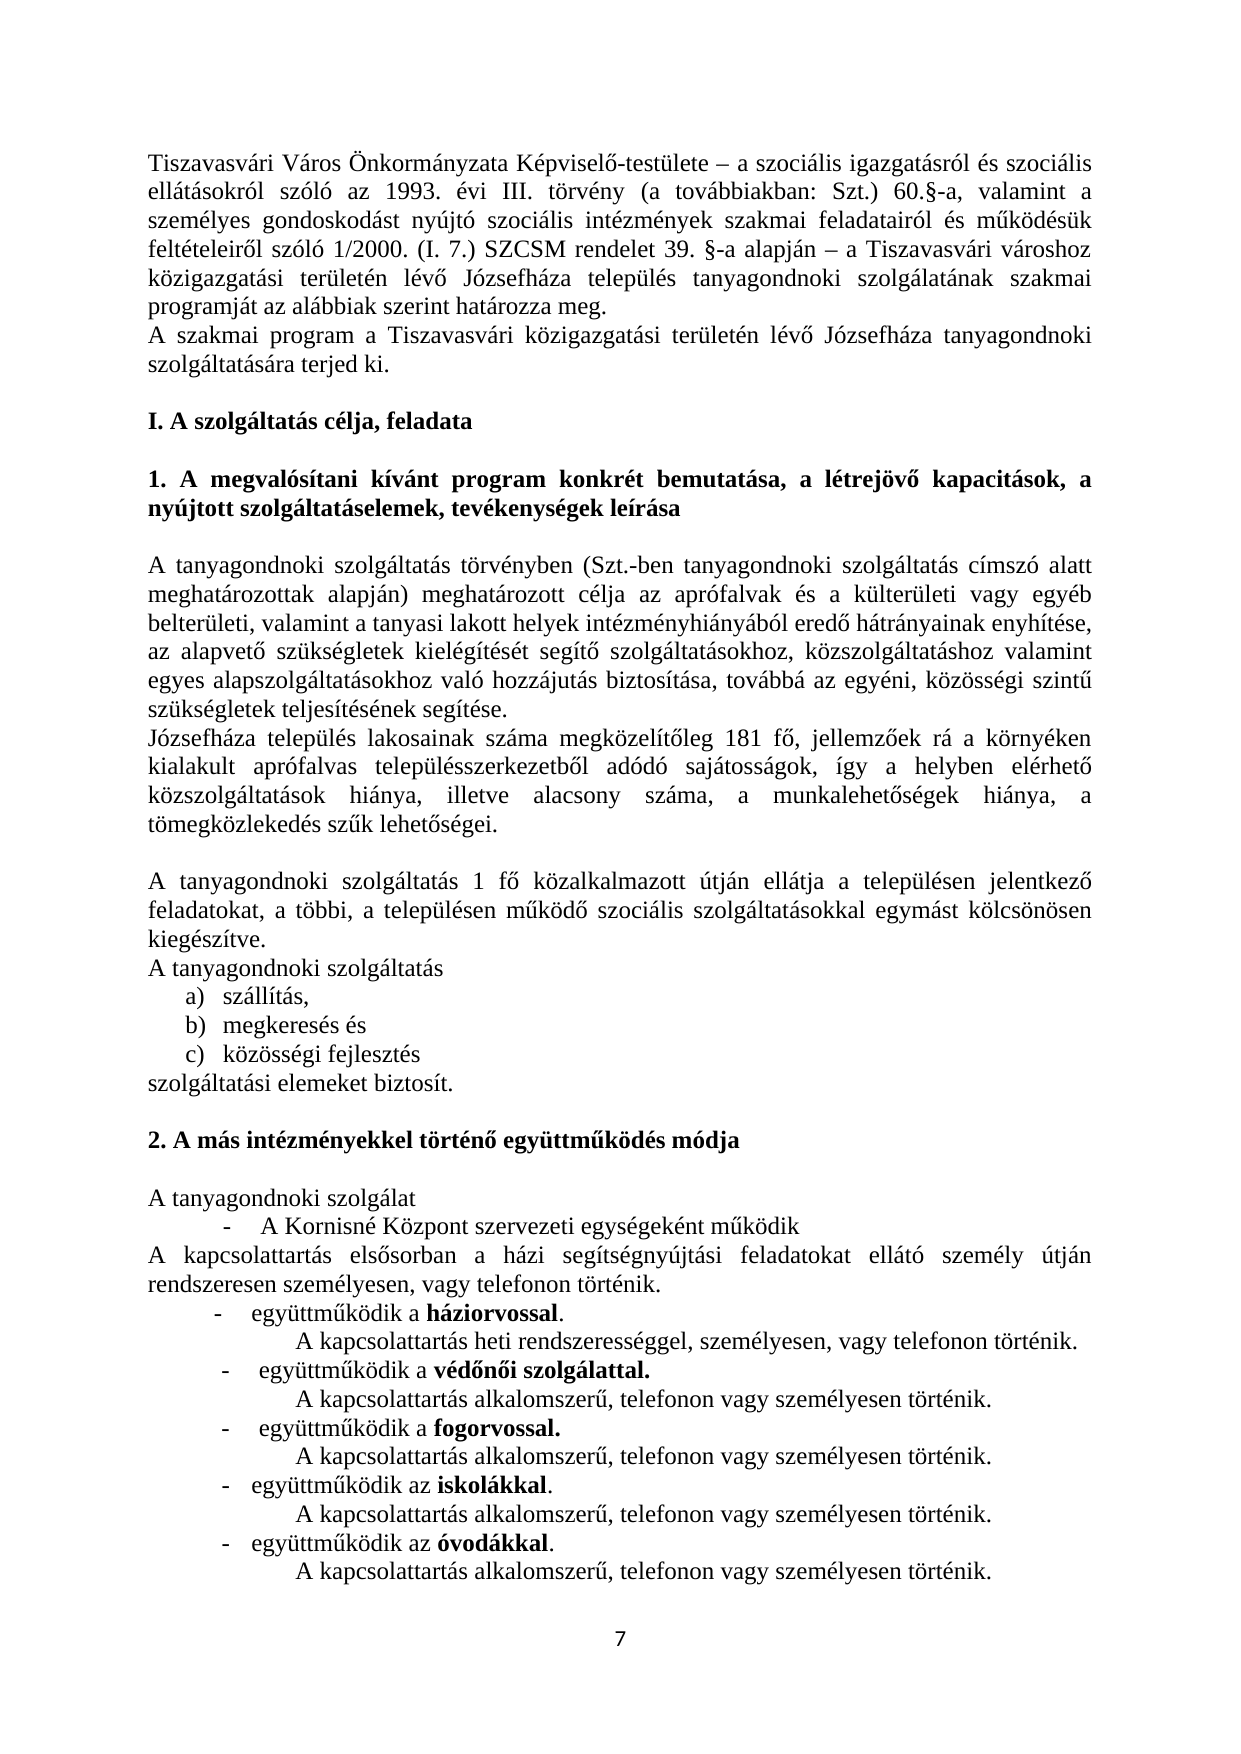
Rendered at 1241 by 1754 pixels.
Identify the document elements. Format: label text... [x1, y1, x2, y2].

text A kapcsolattartás alkalomszerű, telefonon vagy személyesen történik. [295, 1499, 1093, 1528]
text 2. A más intézményekkel történő együttműködés módja [148, 1125, 1093, 1154]
text szolgáltatási elemeket biztosít. [148, 1068, 1093, 1096]
list együttműködik a védőnői szolgálattal. [221, 1355, 1093, 1384]
text A tanyagondnoki szolgáltatás törvényben (Szt.-ben tanyagondnoki szolgáltatás címszó alatt meghatározottak alapján) meghatározott célja az aprófalvak és a külterületi vagy egyéb belterületi, valamint a tanyasi lakott helyek intézményhiányából eredő hátrányainak enyhítése, az alapvető szükségletek kielégítését segítő szolgáltatásokhoz, közszolgáltatáshoz valamint egyes alapszolgáltatásokhoz való hozzájutás biztosítása, továbbá az egyéni, közösségi szintű szükségletek teljesítésének segítése. [148, 550, 1093, 723]
text A tanyagondnoki szolgálat [148, 1183, 1093, 1211]
list szállítás, [185, 981, 1093, 1010]
list közösségi fejlesztés [185, 1039, 1093, 1068]
text A kapcsolattartás elsősorban a házi segítségnyújtási feladatokat ellátó személy útján rendszeresen személyesen, vagy telefonon történik. [148, 1240, 1093, 1298]
text A kapcsolattartás alkalomszerű, telefonon vagy személyesen történik. [295, 1556, 1093, 1585]
text Józsefháza település lakosainak száma megközelítőleg 181 fő, jellemzőek rá a környéken kialakult aprófalvas településszerkezetből adódó sajátosságok, így a helyben elérhető közszolgáltatások hiánya, illetve alacsony száma, a munkalehetőségek hiánya, a tömegközlekedés szűk lehetőségei. [148, 723, 1093, 838]
text A kapcsolattartás alkalomszerű, telefonon vagy személyesen történik. [295, 1384, 1093, 1413]
text megvalósítani kívánt program konkrét bemutatása, a létrejövő kapacitások, a nyújtott szolgáltatáselemek, tevékenységek leírása [148, 464, 1093, 521]
text A kapcsolattartás alkalomszerű, telefonon vagy személyesen történik. [295, 1441, 1093, 1470]
list együttműködik az iskolákkal. [221, 1470, 1093, 1499]
list együttműködik a fogorvossal. [221, 1413, 1093, 1441]
text A tanyagondnoki szolgáltatás 1 fő közalkalmazott útján ellátja a településen jelentkező feladatokat, a többi, a településen működő szociális szolgáltatásokkal egymást kölcsönösen kiegészítve. [148, 866, 1093, 953]
list együttműködik a háziorvossal. [213, 1298, 1093, 1326]
list megkeresés és [185, 1010, 1093, 1039]
text Tiszavasvári Város Önkormányzata Képviselő-testülete – a szociális igazgatásról és szociális ellátásokról szóló az 1993. évi III. törvény (a továbbiakban: Szt.) 60.§-a, valamint a személyes gondoskodást nyújtó szociális intézmények szakmai feladatairól és működésük feltételeiről szóló 1/2000. (I. 7.) SZCSM rendelet 39. §-a alapján – a Tiszavasvári városhoz közigazgatási területén lévő Józsefháza település tanyagondnoki szolgálatának szakmai programját az alábbiak szerint határozza meg. [148, 148, 1093, 320]
text A tanyagondnoki szolgáltatás [148, 953, 1093, 981]
list A Kornisné Központ szervezeti egységeként működik [223, 1211, 1093, 1240]
text A kapcsolattartás heti rendszerességgel, személyesen, vagy telefonon történik. [295, 1326, 1093, 1355]
list együttműködik az óvodákkal. [221, 1528, 1093, 1556]
text A szakmai program a Tiszavasvári közigazgatási területén lévő Józsefháza tanyagondnoki szolgáltatására terjed ki. [148, 320, 1093, 378]
text I. A szolgáltatás célja, feladata [148, 406, 1093, 435]
